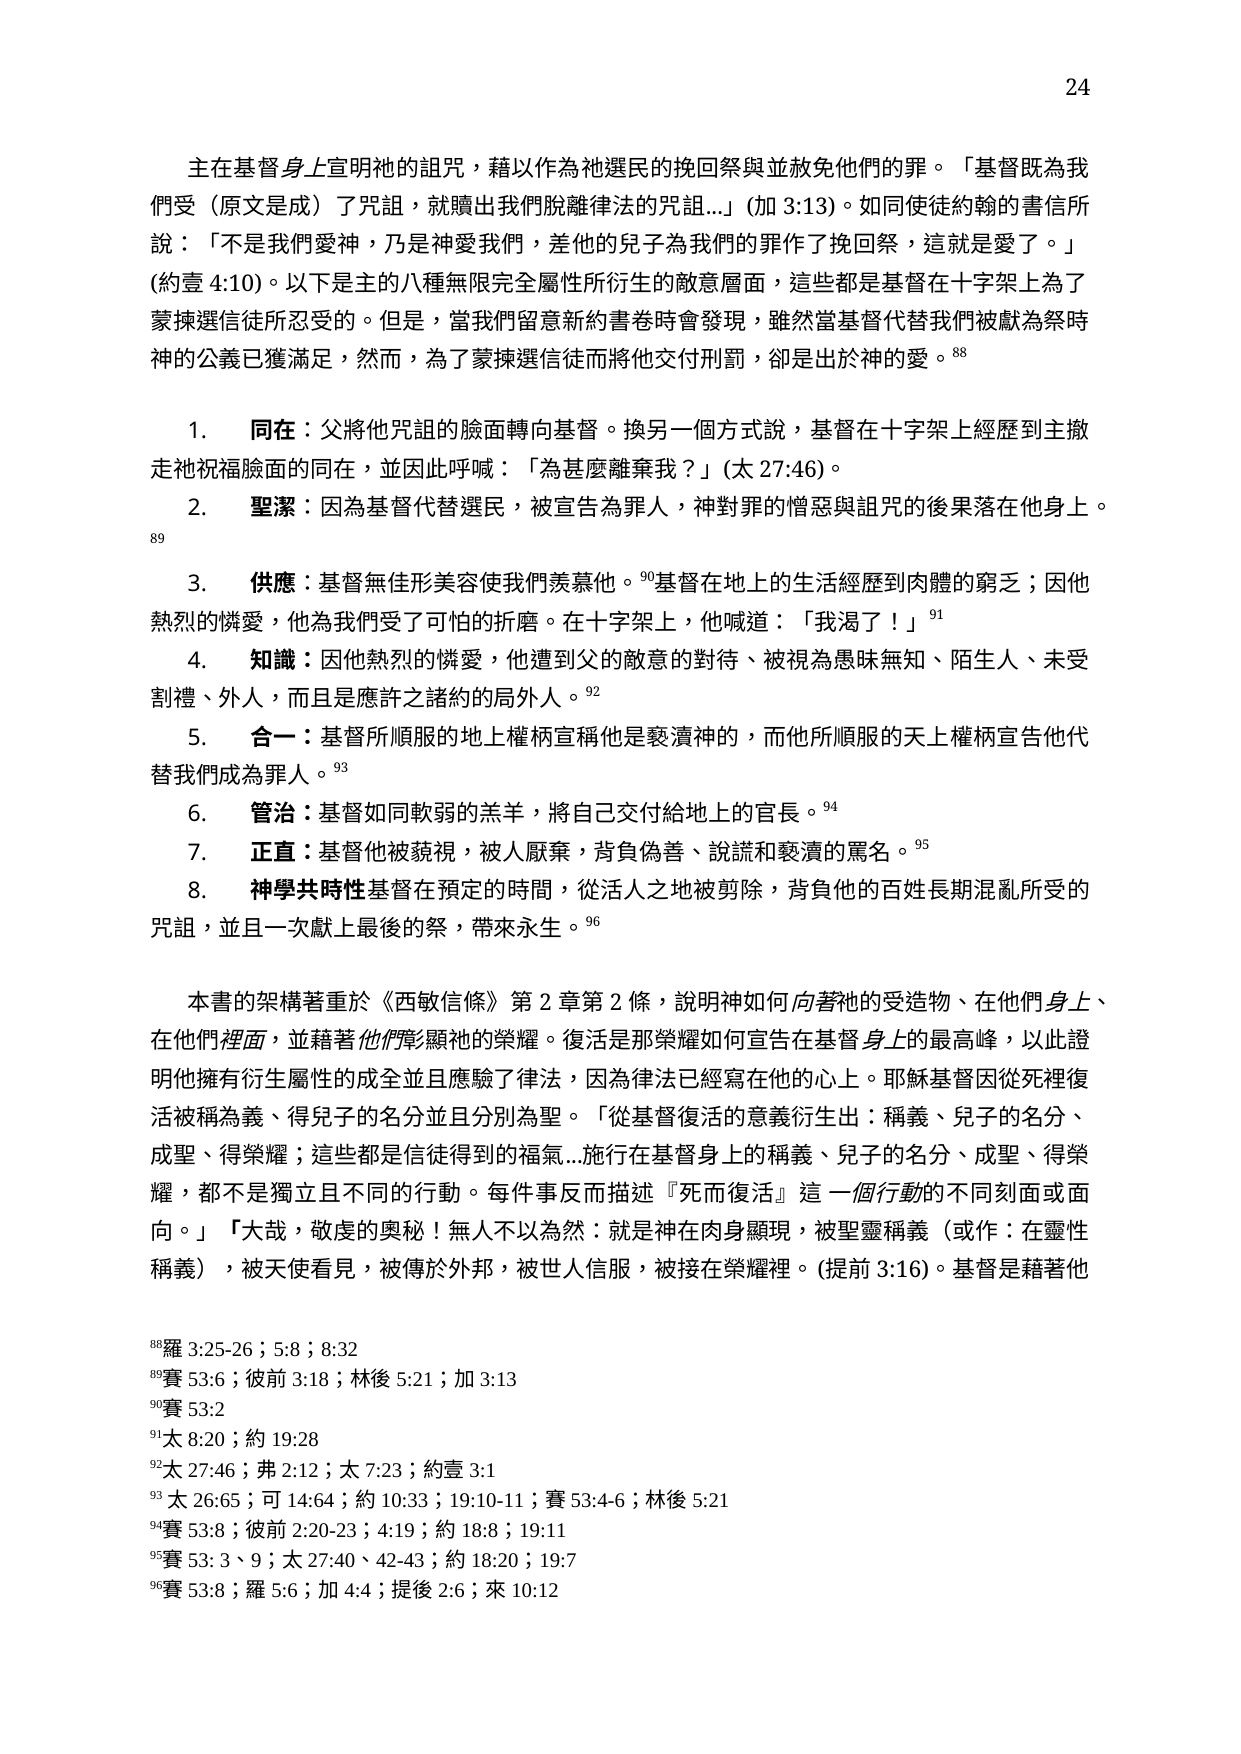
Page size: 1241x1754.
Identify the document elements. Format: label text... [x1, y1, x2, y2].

list 管治：基督如同軟弱的羔羊，將自己交付給地上的官長。 [150, 795, 1090, 828]
list 供應：基督無佳形美容使我們羨慕他。基督在地上的生活經歷到肉體的窮乏；因他熱烈的憐愛，他為我們受了可怕的折磨。在十字架上，他喊道：「我渴了！」 [150, 565, 1090, 637]
list 正直：基督他被藐視，被人厭棄，背負偽善、說謊和褻瀆的罵名。 [150, 833, 1090, 867]
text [150, 984, 1090, 1284]
text 主在基督身上宣明祂的詛咒，藉以作為祂選民的挽回祭與並赦免他們的罪。「基督既為我們受（原文是成）了咒詛，就贖出我們脫離律法的咒詛...」(加 3:13)。如同使徒約翰的書信所說：「不是我們愛神，乃是神愛我們，差他的兒子為我們的罪作了挽回祭，這就是愛了。」(約壹 4:10)。以下是主的八種無限完全屬性所衍生的敵意層面，這些都是基督在十字架上為了蒙揀選信徒所忍受的。但是，當我們留意新約書卷時會發現，雖然當基督代替我們被獻為祭時神的公義已獲滿足，然而，為了蒙揀選信徒而將他交付刑罰，卻是出於神的愛。 [150, 150, 1090, 374]
list 同在：父將他咒詛的臉面轉向基督。換另一個方式說，基督在十字架上經歷到主撤走祂祝福臉面的同在，並因此呼喊：「為甚麼離棄我？」(太 27:46)。 [150, 412, 1090, 484]
list 神學共時性基督在預定的時間，從活人之地被剪除，背負他的百姓長期混亂所受的咒詛，並且一次獻上最後的祭，帶來永生。 [150, 872, 1090, 943]
list 合一：基督所順服的地上權柄宣稱他是褻瀆神的，而他所順服的天上權柄宣告他代替我們成為罪人。 [150, 718, 1090, 790]
list 聖潔：因為基督代替選民，被宣告為罪人，神對罪的憎惡與詛咒的後果落在他身上。 [150, 489, 1090, 560]
list 知識：因他熱烈的憐愛，他遭到父的敵意的對待、被視為愚昧無知、陌生人、未受割禮、外人，而且是應許之諸約的局外人。 [150, 642, 1090, 713]
